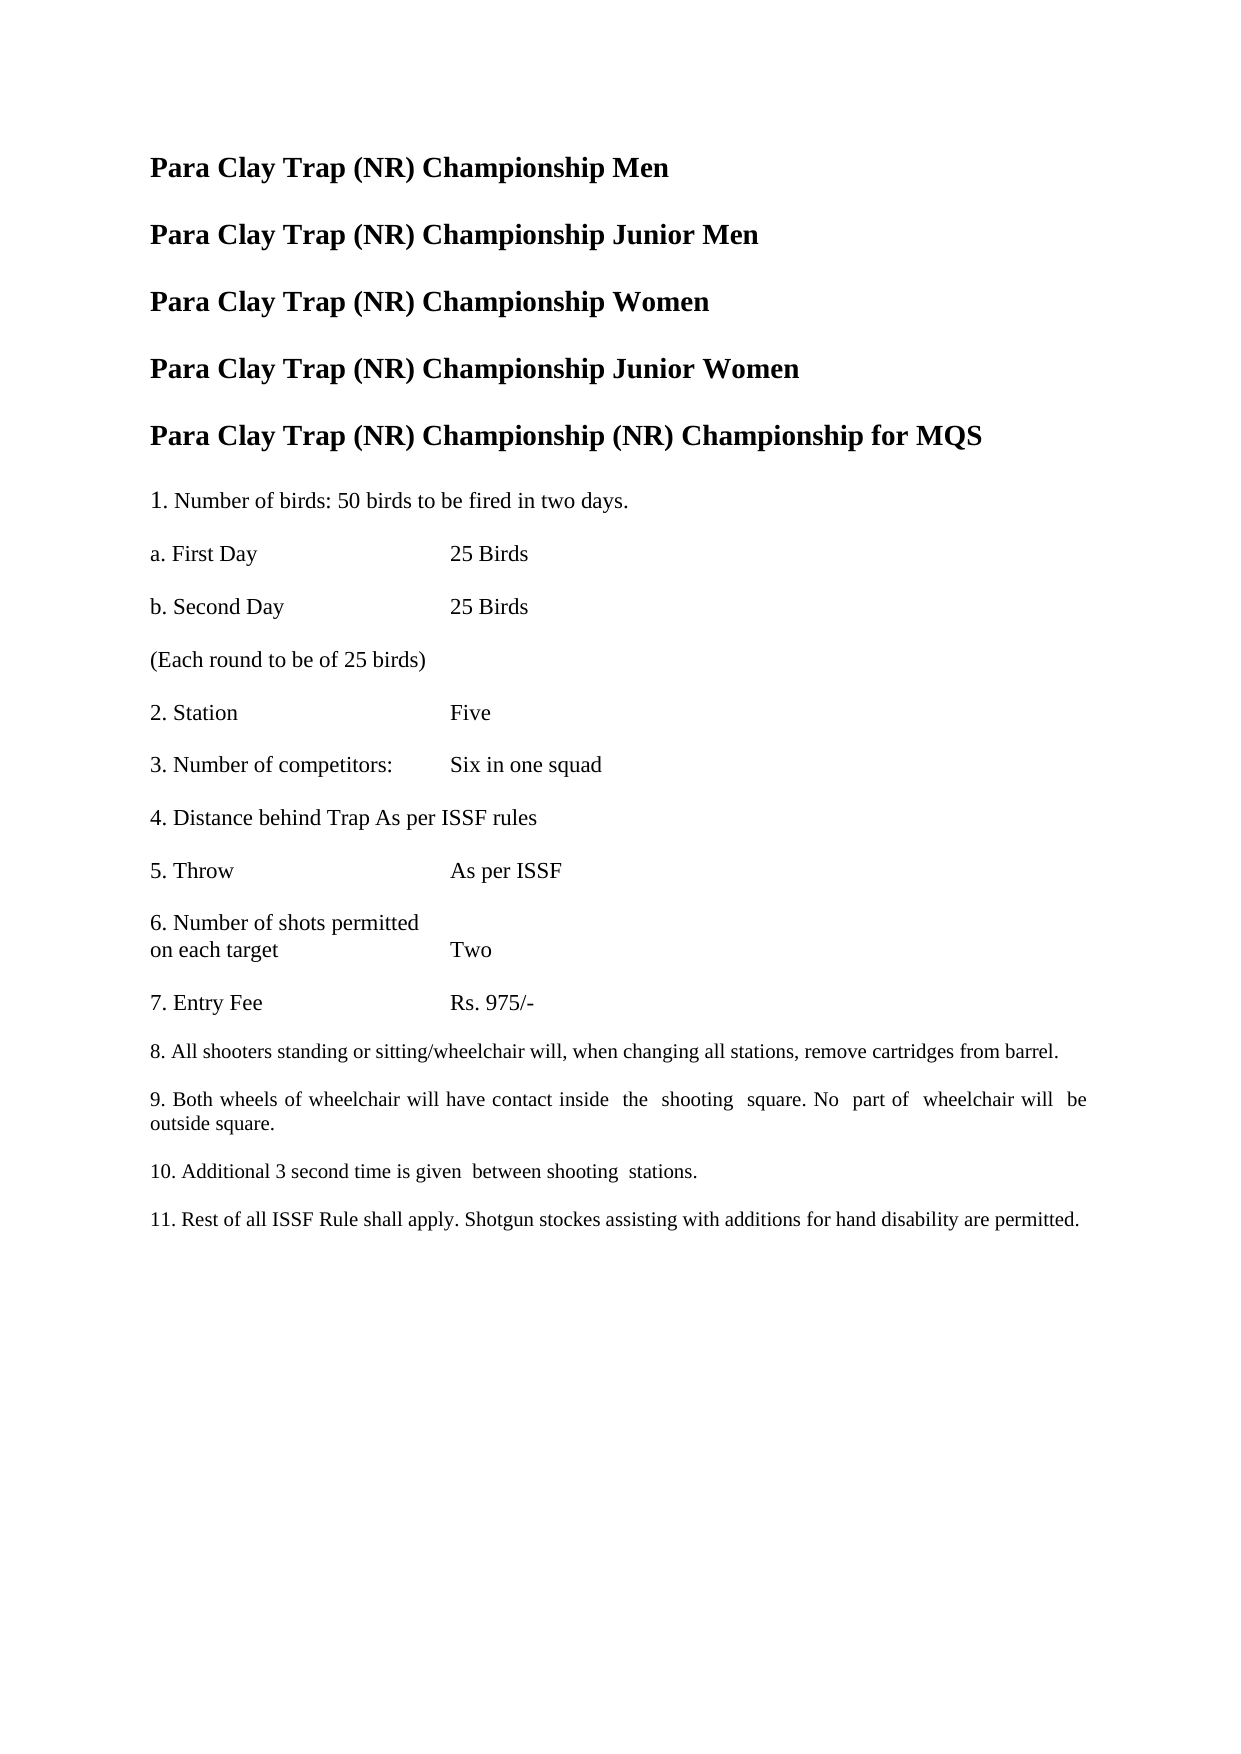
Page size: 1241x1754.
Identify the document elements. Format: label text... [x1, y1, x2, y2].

text 4. Distance behind Trap As per ISSF rules [150, 804, 1090, 830]
text Para Clay Trap (NR) Championship Men [150, 150, 1090, 183]
text Para Clay Trap (NR) Championship Junior Men [150, 217, 1090, 251]
text Para Clay Trap (NR) Championship Women [150, 284, 1090, 318]
text 7. Entry Fee Rs. 975/- [150, 988, 1090, 1015]
text 3. Number of competitors: Six in one squad [150, 751, 1090, 778]
text 10. Additional 3 second time is given between shooting stations. [150, 1159, 1090, 1183]
text 5. Throw As per ISSF [150, 857, 1090, 883]
text 2. Station Five [150, 699, 1090, 725]
text b. Second Day 25 Birds [150, 593, 1090, 619]
text 9. Both wheels of wheelchair will have contact inside the shooting square. No part of wheelchair will be outside square. [150, 1087, 1090, 1135]
text 11. Rest of all ISSF Rule shall apply. Shotgun stockes assisting with additions for hand disability are permitted. [150, 1207, 1090, 1231]
text 8. All shooters standing or sitting/wheelchair will, when changing all stations, remove cartridges from barrel. [150, 1039, 1090, 1063]
text 6. Number of shots permitted [150, 909, 1090, 936]
text a. First Day 25 Birds [150, 541, 1090, 567]
text Para Clay Trap (NR) Championship (NR) Championship for MQS [150, 418, 1090, 452]
text Para Clay Trap (NR) Championship Junior Women [150, 351, 1090, 385]
text (Each round to be of 25 birds) [150, 646, 1090, 672]
text 1. Number of birds: 50 birds to be fired in two days. [150, 485, 1090, 514]
text on each target Two [150, 936, 1090, 962]
